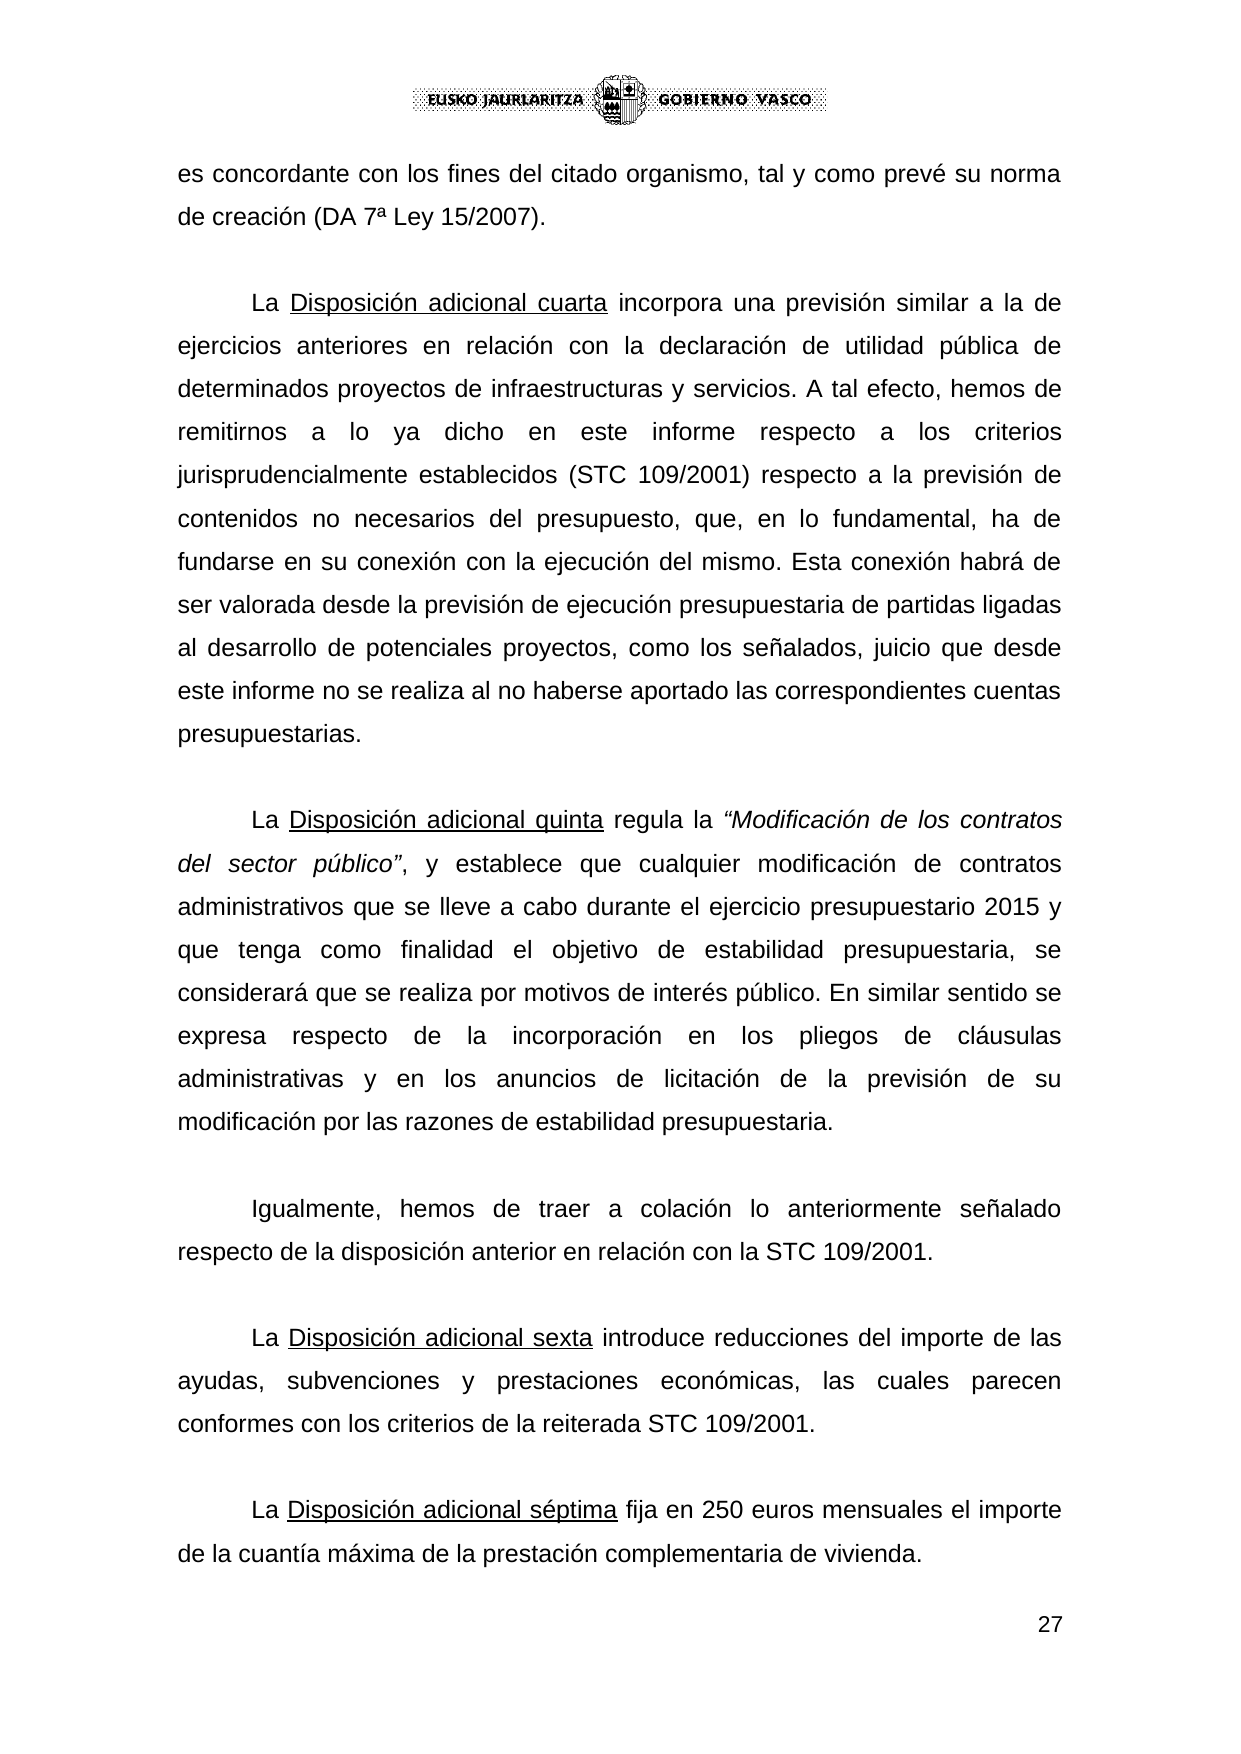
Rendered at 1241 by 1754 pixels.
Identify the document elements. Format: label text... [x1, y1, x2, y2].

text Igualmente, hemos de traer a colación lo anteriormente señalado respecto de la disposición anterior en relación con la STC 109/2001. [177, 1193, 1063, 1265]
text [177, 158, 1063, 230]
text La Disposición adicional cuarta incorpora una previsión similar a la de ejercicios anteriores en relación con la declaración de utilidad pública de determinados proyectos de infraestructuras y servicios. A tal efecto, hemos de remitirnos a lo ya dicho en este informe respecto a los criterios jurisprudencialmente establecidos (STC 109/2001) respecto a la previsión de contenidos no necesarios del presupuesto, que, en lo fundamental, ha de fundarse en su conexión con la ejecución del mismo. Esta conexión habrá de ser valorada desde la previsión de ejecución presupuestaria de partidas ligadas al desarrollo de potenciales proyectos, como los señalados, juicio que desde este informe no se realiza al no haberse aportado las correspondientes cuentas presupuestarias. [177, 288, 1063, 748]
picture [413, 75, 828, 125]
text La Disposición adicional sexta introduce reducciones del importe de las ayudas, subvenciones y prestaciones económicas, las cuales parecen conformes con los criterios de la reiterada STC 109/2001. [177, 1323, 1063, 1438]
text La Disposición adicional séptima fija en 250 euros mensuales el importe de la cuantía máxima de la prestación complementaria de vivienda. [177, 1495, 1063, 1567]
text La Disposición adicional quinta regula la “Modificación de los contratos del sector público”, y establece que cualquier modificación de contratos administrativos que se lleve a cabo durante el ejercicio presupuestario 2015 y que tenga como finalidad el objetivo de estabilidad presupuestaria, se considerará que se realiza por motivos de interés público. En similar sentido se expresa respecto de la incorporación en los pliegos de cláusulas administrativas y en los anuncios de licitación de la previsión de su modificación por las razones de estabilidad presupuestaria. [177, 805, 1063, 1136]
